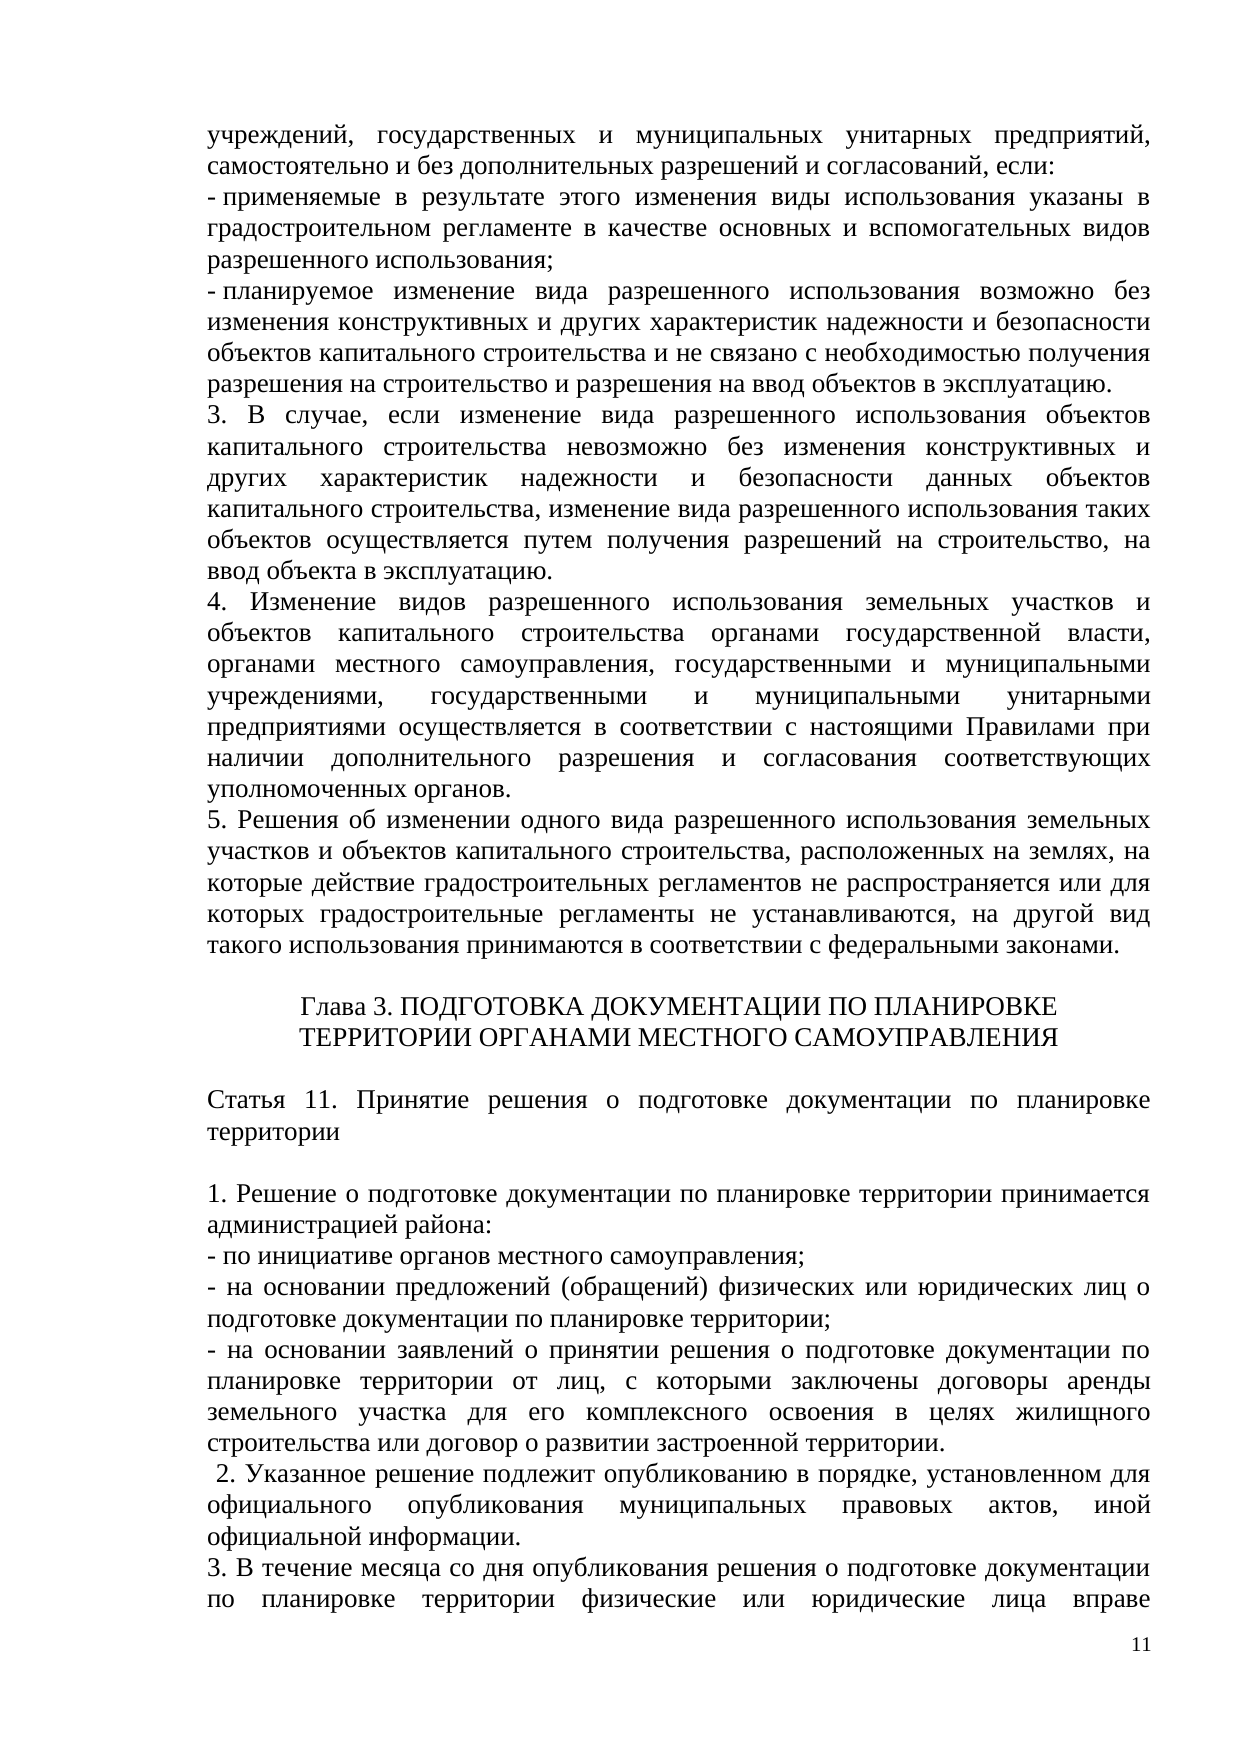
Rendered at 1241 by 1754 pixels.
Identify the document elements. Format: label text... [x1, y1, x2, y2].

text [207, 1551, 1152, 1613]
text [207, 118, 1152, 180]
text - на основании предложений (обращений) физических или юридических лиц о подготовке документации по планировке территории; [207, 1271, 1152, 1333]
text - применяемые в результате этого изменения виды использования указаны в градостроительном регламенте в качестве основных и вспомогательных видов разрешенного использования; [207, 180, 1152, 274]
text Статья 11. Принятие решения о подготовке документации по планировке территории [207, 1084, 1152, 1146]
text ТЕРРИТОРИИ ОРГАНАМИ МЕСТНОГО САМОУПРАВЛЕНИЯ [207, 1021, 1152, 1052]
text 1. Решение о подготовке документации по планировке территории принимается администрацией района: [207, 1177, 1152, 1239]
text 4. Изменение видов разрешенного использования земельных участков и объектов капитального строительства органами государственной власти, органами местного самоуправления, государственными и муниципальными учреждениями, государственными и муниципальными унитарными предприятиями осуществляется в соответствии с настоящими Правилами при наличии дополнительного разрешения и согласования соответствующих уполномоченных органов. [207, 585, 1152, 803]
text - на основании заявлений о принятии решения о подготовке документации по планировке территории от лиц, с которыми заключены договоры аренды земельного участка для его комплексного освоения в целях жилищного строительства или договор о развитии застроенной территории. [207, 1333, 1152, 1457]
text - планируемое изменение вида разрешенного использования возможно без изменения конструктивных и других характеристик надежности и безопасности объектов капитального строительства и не связано с необходимостью получения разрешения на строительство и разрешения на ввод объектов в эксплуатацию. [207, 274, 1152, 398]
text - по инициативе органов местного самоуправления; [207, 1239, 1152, 1271]
text Глава 3. ПОДГОТОВКА ДОКУМЕНТАЦИИ ПО ПЛАНИРОВКЕ [207, 990, 1152, 1021]
text 5. Решения об изменении одного вида разрешенного использования земельных участков и объектов капитального строительства, расположенных на землях, на которые действие градостроительных регламентов не распространяется или для которых градостроительные регламенты не устанавливаются, на другой вид такого использования принимаются в соответствии с федеральными законами. [207, 803, 1152, 959]
text 3. В случае, если изменение вида разрешенного использования объектов капитального строительства невозможно без изменения конструктивных и других характеристик надежности и безопасности данных объектов капитального строительства, изменение вида разрешенного использования таких объектов осуществляется путем получения разрешений на строительство, на ввод объекта в эксплуатацию. [207, 398, 1152, 585]
text 2. Указанное решение подлежит опубликованию в порядке, установленном для официального опубликования муниципальных правовых актов, иной официальной информации. [207, 1457, 1152, 1551]
